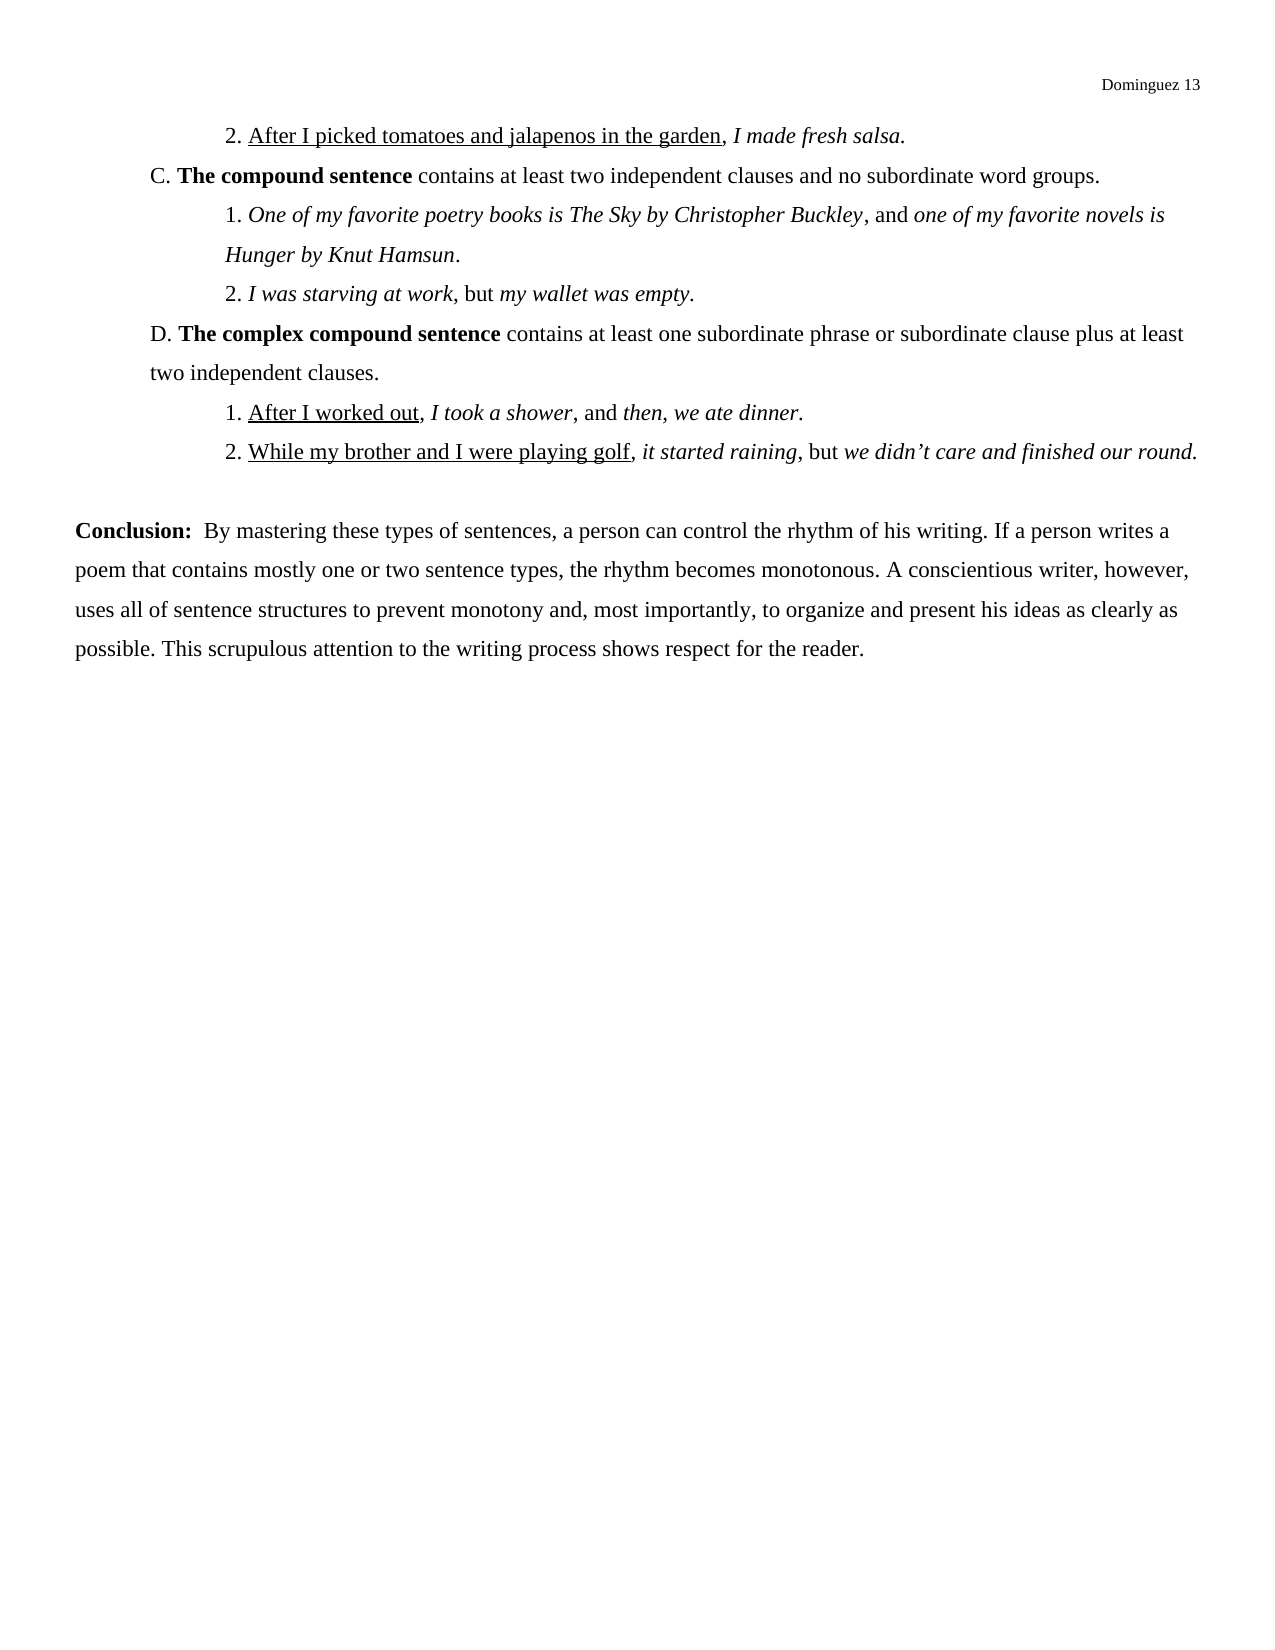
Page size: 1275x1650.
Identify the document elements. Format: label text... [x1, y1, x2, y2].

text 2. While my brother and I were playing golf, it started raining, but we didn’t care and finished our round. [225, 438, 1200, 464]
text 2. After I picked tomatoes and jalapenos in the garden, I made fresh salsa. [225, 122, 1200, 148]
text C. The compound sentence contains at least two independent clauses and no subordinate word groups. [150, 162, 1200, 188]
text 1. After I worked out, I took a shower, and then, we ate dinner. [150, 398, 1200, 425]
text 1. One of my favorite poetry books is The Sky by Christopher Buckley, and one of my favorite novels is Hunger by Knut Hamsun. [225, 201, 1200, 267]
text 2. I was starving at work, but my wallet was empty. [225, 280, 1200, 306]
text Conclusion: By mastering these types of sentences, a person can control the rhythm of his writing. If a person writes a poem that contains mostly one or two sentence types, the rhythm becomes monotonous. A conscientious writer, however, uses all of sentence structures to prevent monotony and, most importantly, to organize and present his ideas as clearly as possible. This scrupulous attention to the writing process shows respect for the reader. [75, 517, 1200, 662]
text D. The complex compound sentence contains at least one subordinate phrase or subordinate clause plus at least two independent clauses. [150, 319, 1200, 385]
